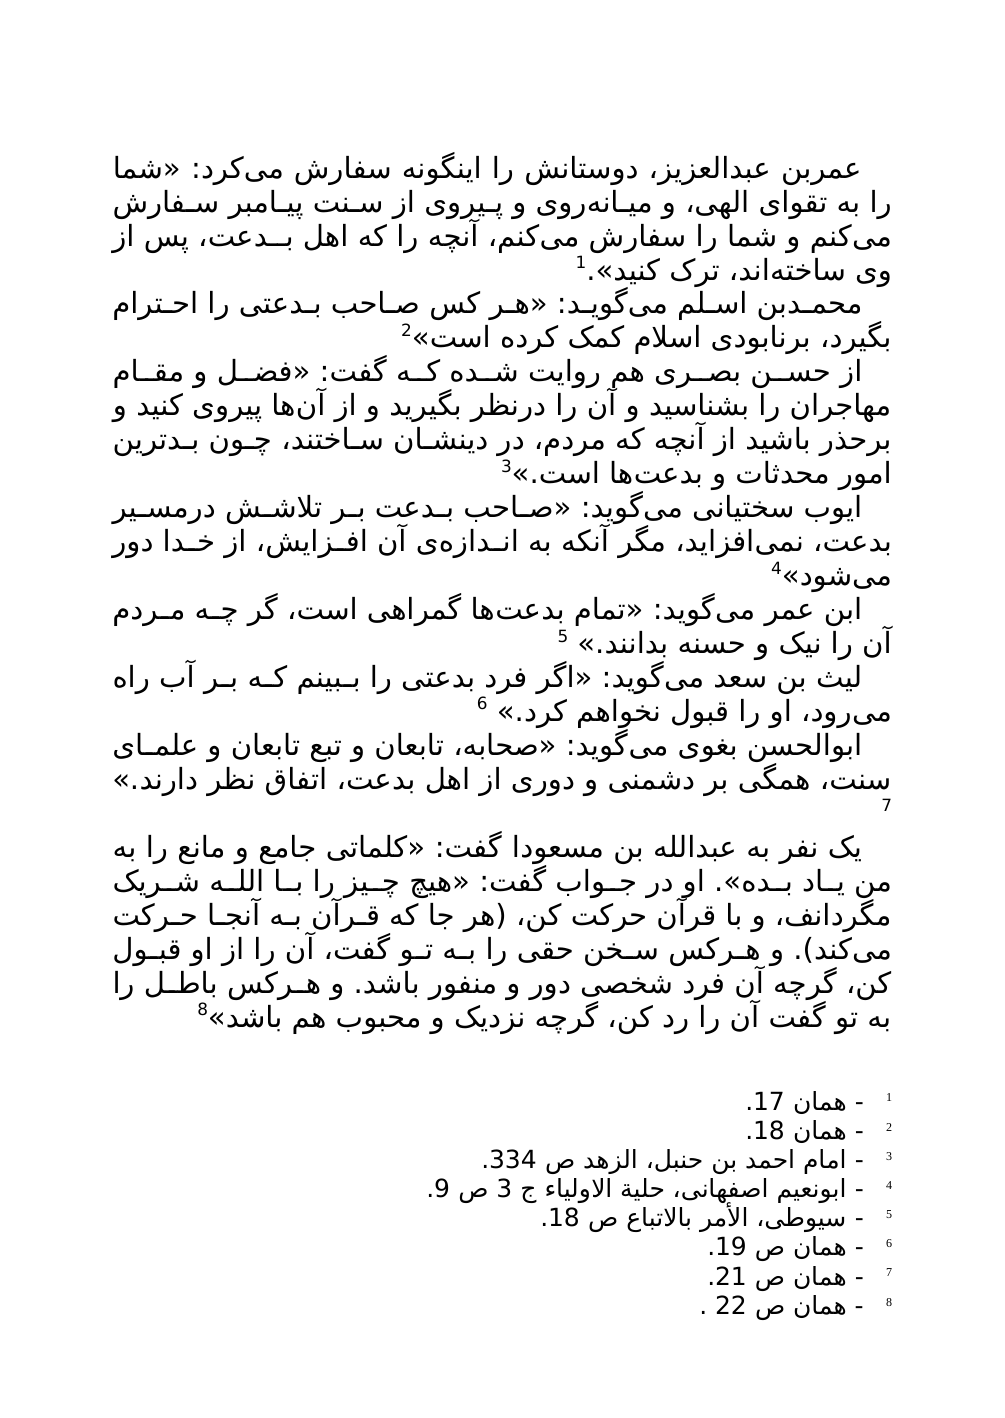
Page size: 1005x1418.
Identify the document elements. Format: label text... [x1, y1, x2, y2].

text یک نفر به عبدالله بن مسعودا گفت: «کلماتی جامع و مانع را به من یاد بده». او در جواب گفت: «هیچ چیز را با الله شریک مگردانف، و با قرآن حرکت کن، (هر جا که قرآن به آنجا حرکت می‌کند). و هرکس سخن حقی را به تو گفت، آن را از او قبول کن، گرچه آن فرد شخصی دور و منفور باشد. و هرکس باطل را به تو گفت آن را رد کن، گرچه نزدیک و محبوب هم باشد» [112, 830, 892, 1034]
text لیث بن سعد می‌گوید: «اگر فرد بدعتی را ببینم که بر آب راه می‌رود، او را قبول نخواهم کرد.» [112, 660, 892, 728]
text عمربن عبدالعزیز، دوستانش را اینگونه سفارش می‌کرد: «شما را به تقوای الهی، و میانه‌روی و پیروی از سنت پیامبر سفارش می‌کنم و شما را سفارش می‌کنم، آنچه را که اهل بدعت، پس از وی ساخته‌اند، ترک کنید». [112, 151, 892, 287]
text ابن عمر می‌گوید: «تمام بدعت‌ها گمراهی است، گر چه مردم آن را نیک و حسنه بدانند.» [112, 592, 892, 660]
text ایوب سختیانی می‌گوید: «صاحب بدعت بر تلاشش درمسیر بدعت، نمی‌افزاید، مگر آنکه به اندازه‌ی آن افزایش، از خدا دور می‌شود» [112, 491, 892, 592]
text ابوالحسن بغوی می‌گوید: «صحابه، تابعان و تبع تابعان و علمای سنت، همگی بر دشمنی و دوری از اهل بدعت، اتفاق نظر دارند.» [112, 728, 892, 830]
text از حسن بصری هم روایت شده که گفت: «فضل و مقام مهاجران را بشناسید و آن را درنظر بگیرید و از آن‌ها پیروی کنید و برحذر باشید از آنچه که مردم، در دینشان ساختند، چون بدترین امور محدثات و بدعت‌ها است.» [112, 355, 892, 491]
text محمدبن اسلم می‌گوید: «هر کس صاحب بدعتی را احترام بگیرد، برنابودی اسلام کمک کرده است» [112, 287, 892, 355]
